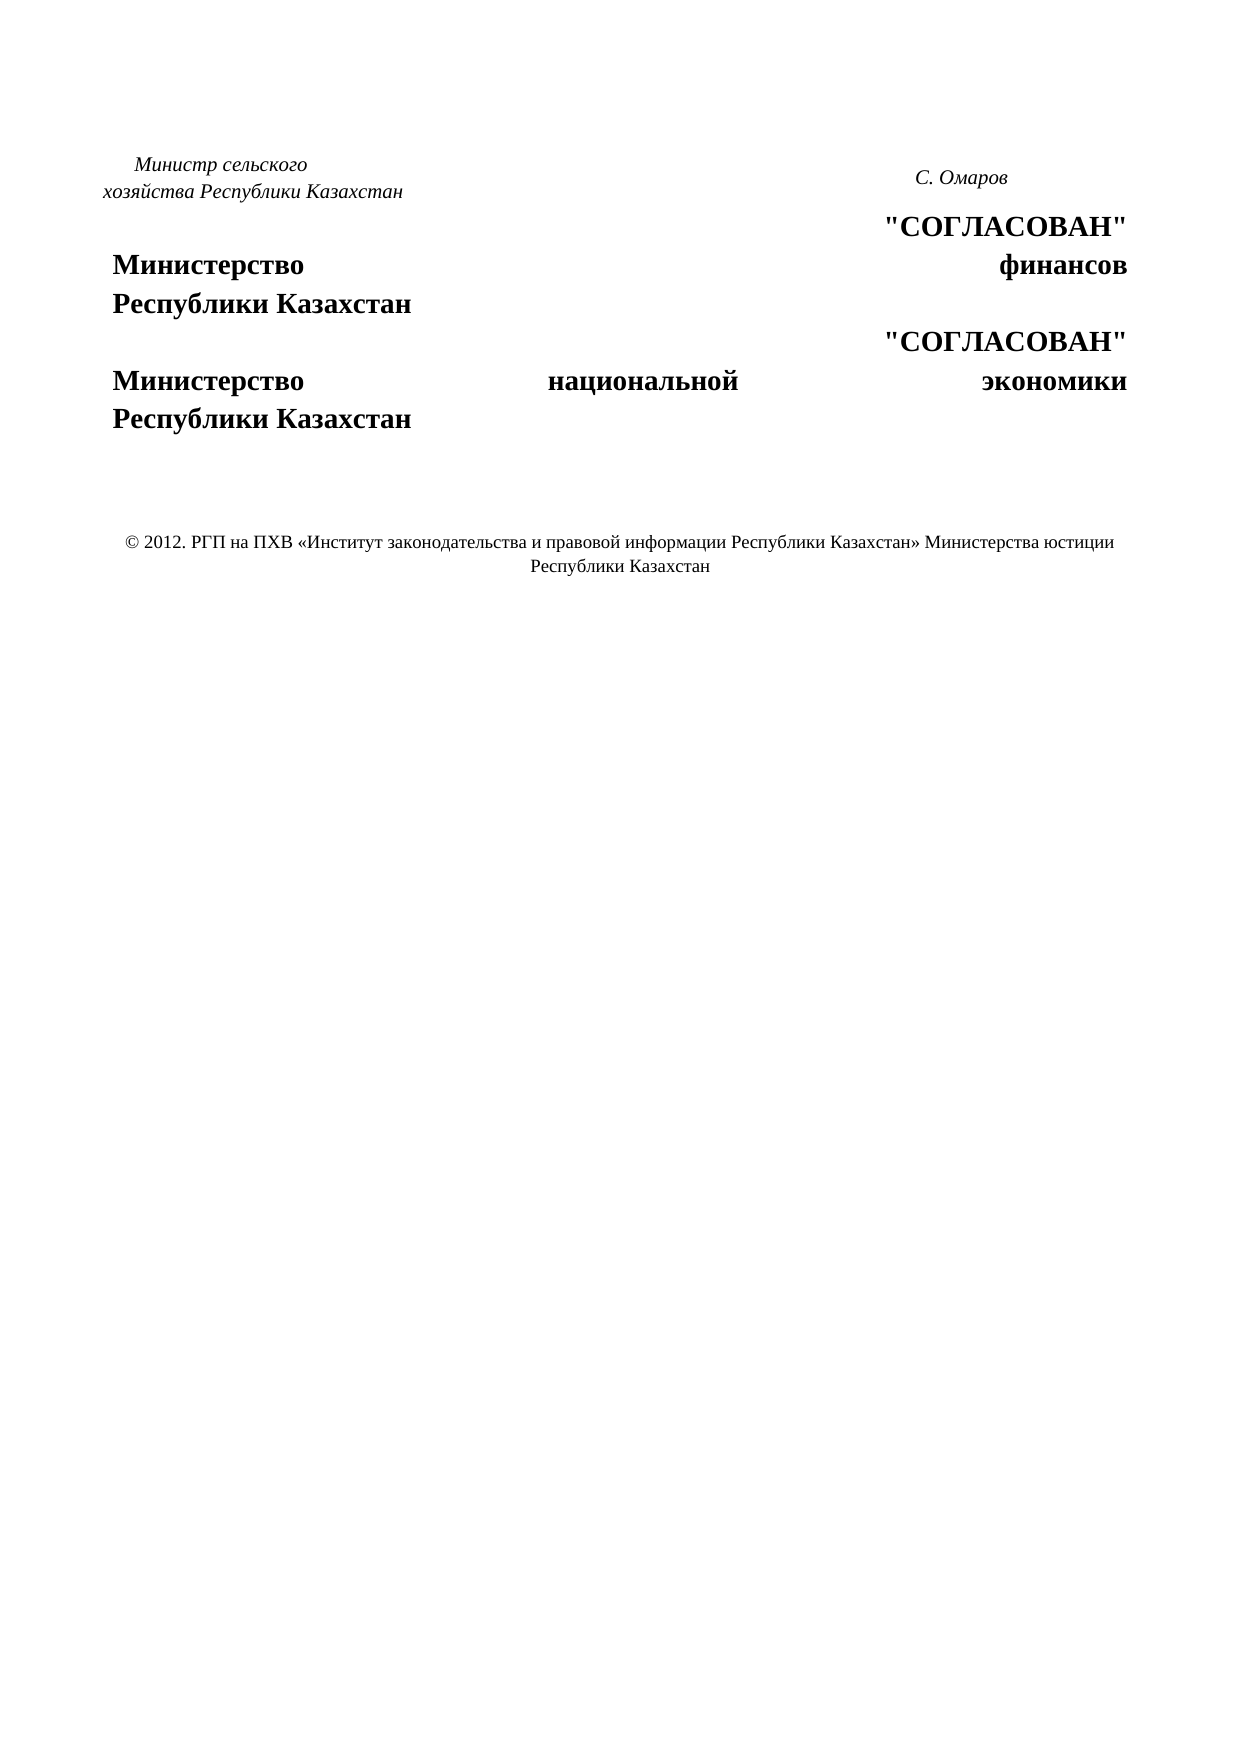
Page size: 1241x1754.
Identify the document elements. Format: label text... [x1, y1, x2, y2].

table_header С. Омаров [913, 150, 1240, 209]
text "СОГЛАСОВАН" Министерство национальной экономики Республики Казахстан [112, 324, 1128, 435]
text "СОГЛАСОВАН" Министерство финансов Республики Казахстан [112, 209, 1128, 319]
text © 2012. РГП на ПХВ «Институт законодательства и правовой информации Республики Казахстан» Министерства юстиции Республики Казахстан [112, 531, 1128, 577]
table_header Министр сельского хозяйства Республики Казахстан [101, 150, 913, 209]
